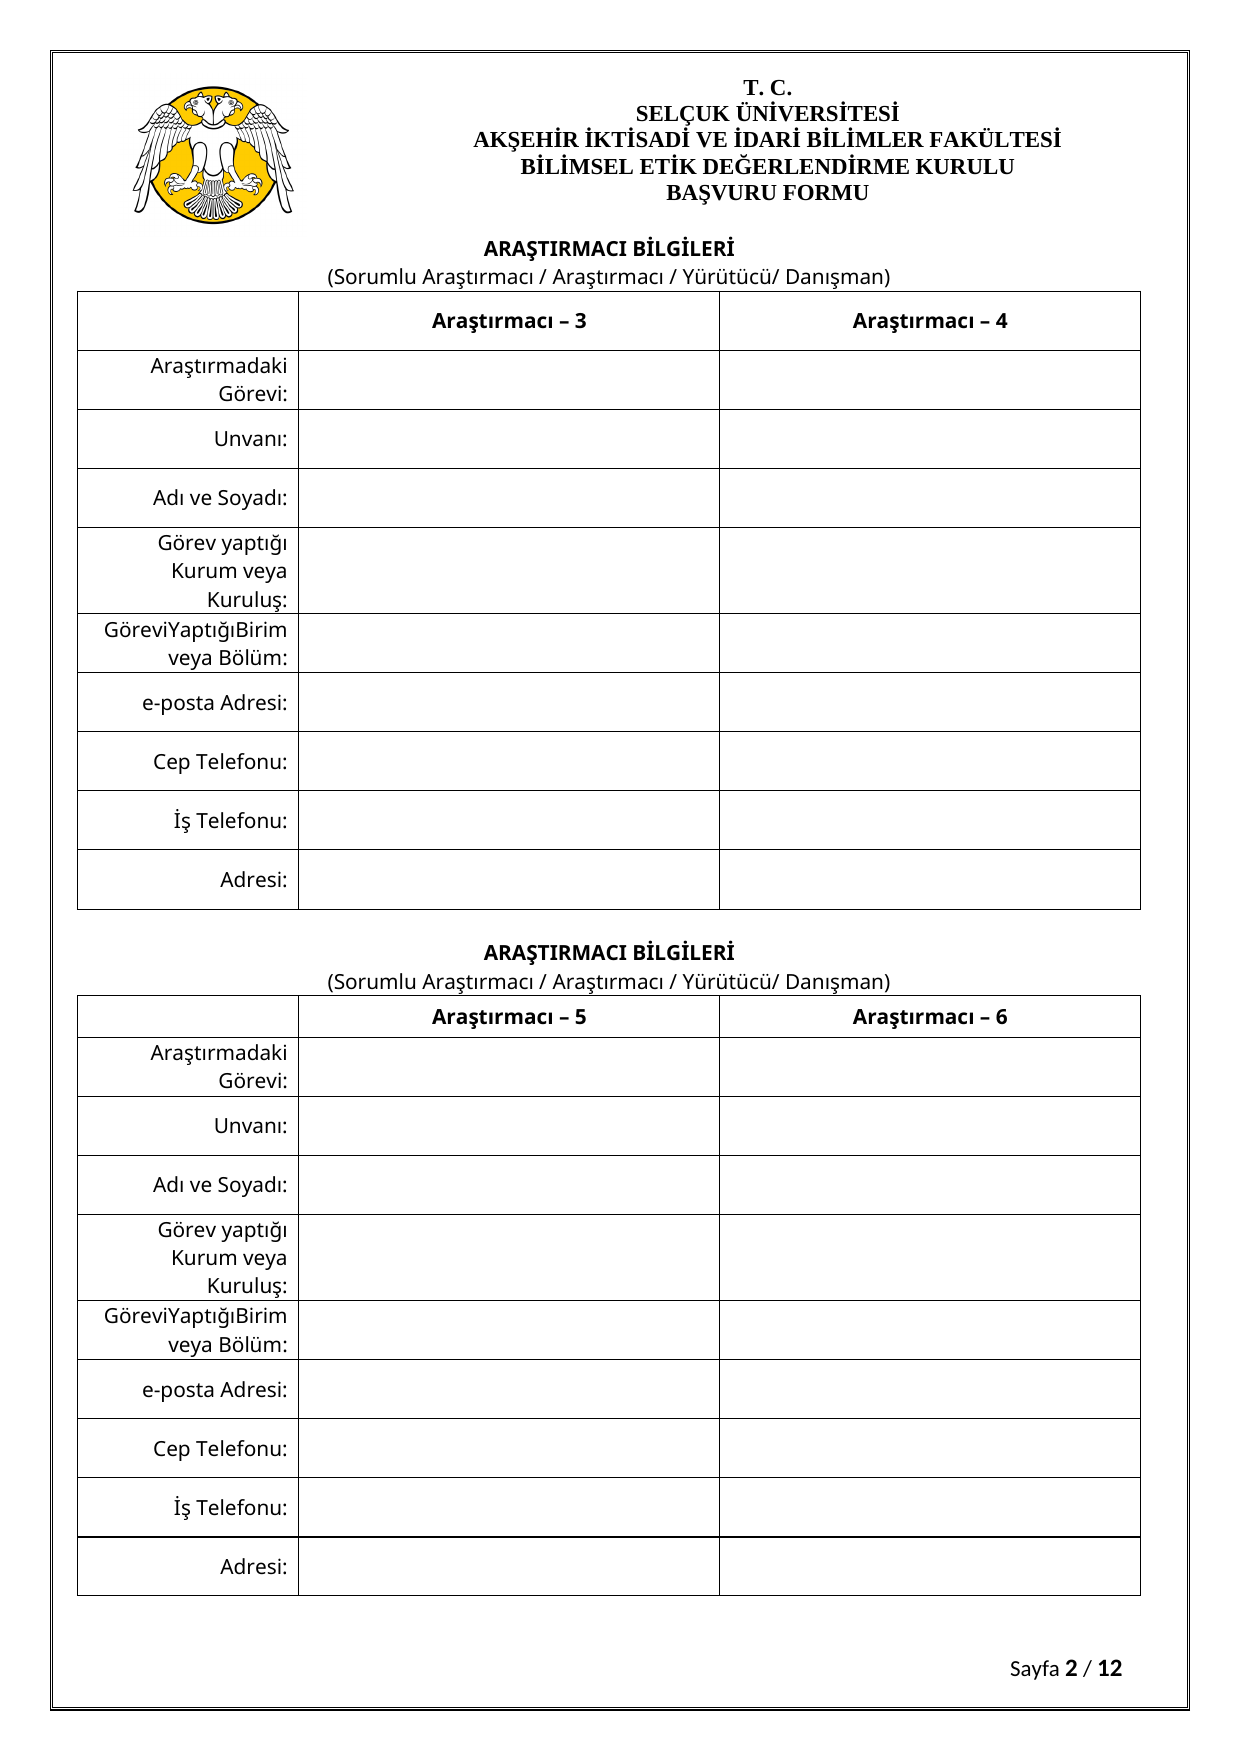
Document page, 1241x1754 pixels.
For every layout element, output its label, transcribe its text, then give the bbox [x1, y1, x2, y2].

picture [118, 73, 308, 234]
table_cell [78, 996, 298, 1037]
table_cell [720, 1215, 1140, 1300]
table_cell Araştırmacı – 6 [720, 996, 1140, 1037]
table_cell Görev yaptığı Kurum veya Kuruluş: [78, 1215, 298, 1300]
table_cell Araştırmacı – 3 [299, 292, 719, 349]
table_cell Araştırmadaki Görevi: [78, 351, 298, 409]
table_cell [299, 351, 719, 409]
table_cell [720, 528, 1140, 613]
table_cell [720, 1538, 1140, 1595]
table_cell [720, 1156, 1140, 1214]
table_cell [720, 614, 1140, 672]
table_cell [299, 1301, 719, 1359]
table_cell [299, 850, 719, 908]
table_cell [299, 410, 719, 468]
table_header ARAŞTIRMACI BİLGİLERİ (Sorumlu Araştırmacı / Araştırmacı / Yürütücü/ Danışman) [77, 234, 1141, 291]
table_cell İş Telefonu: [78, 1478, 298, 1536]
table_cell Araştırmadaki Görevi: [78, 1038, 298, 1096]
table_cell Adresi: [78, 1538, 298, 1595]
table_cell [299, 1419, 719, 1477]
table_cell [720, 1360, 1140, 1418]
table_cell GöreviYaptığıBirim veya Bölüm: [78, 614, 298, 672]
table_cell [299, 528, 719, 613]
table_cell [299, 614, 719, 672]
table_cell [299, 1360, 719, 1418]
table_cell GöreviYaptığıBirim veya Bölüm: [78, 1301, 298, 1359]
table_cell [720, 850, 1140, 908]
table_cell [299, 732, 719, 790]
table_cell [720, 673, 1140, 731]
table_cell [299, 1538, 719, 1595]
table_cell [299, 1156, 719, 1214]
table_cell [720, 791, 1140, 849]
table_cell [720, 1478, 1140, 1536]
table_cell [299, 791, 719, 849]
table_header ARAŞTIRMACI BİLGİLERİ (Sorumlu Araştırmacı / Araştırmacı / Yürütücü/ Danışman) [77, 938, 1141, 995]
table_cell [720, 469, 1140, 527]
table_cell [720, 1301, 1140, 1359]
table_cell e-posta Adresi: [78, 673, 298, 731]
table_cell [299, 1038, 719, 1096]
table_cell [299, 673, 719, 731]
table_cell [78, 292, 298, 349]
table_cell [720, 1419, 1140, 1477]
table_cell [720, 410, 1140, 468]
table_cell [720, 1097, 1140, 1155]
table_cell Adresi: [78, 850, 298, 908]
table_cell [720, 732, 1140, 790]
table_cell Görev yaptığı Kurum veya Kuruluş: [78, 528, 298, 613]
table_cell Unvanı: [78, 1097, 298, 1155]
table_cell [299, 1215, 719, 1300]
table_cell [299, 1097, 719, 1155]
table_cell Cep Telefonu: [78, 732, 298, 790]
table_cell İş Telefonu: [78, 791, 298, 849]
table_cell Adı ve Soyadı: [78, 469, 298, 527]
table_cell Cep Telefonu: [78, 1419, 298, 1477]
table_cell [720, 351, 1140, 409]
table_cell Unvanı: [78, 410, 298, 468]
table_cell Adı ve Soyadı: [78, 1156, 298, 1214]
table_cell [299, 1478, 719, 1536]
table_cell e-posta Adresi: [78, 1360, 298, 1418]
table_cell [720, 1038, 1140, 1096]
table_cell Araştırmacı – 5 [299, 996, 719, 1037]
table_cell Araştırmacı – 4 [720, 292, 1140, 349]
table_cell [299, 469, 719, 527]
